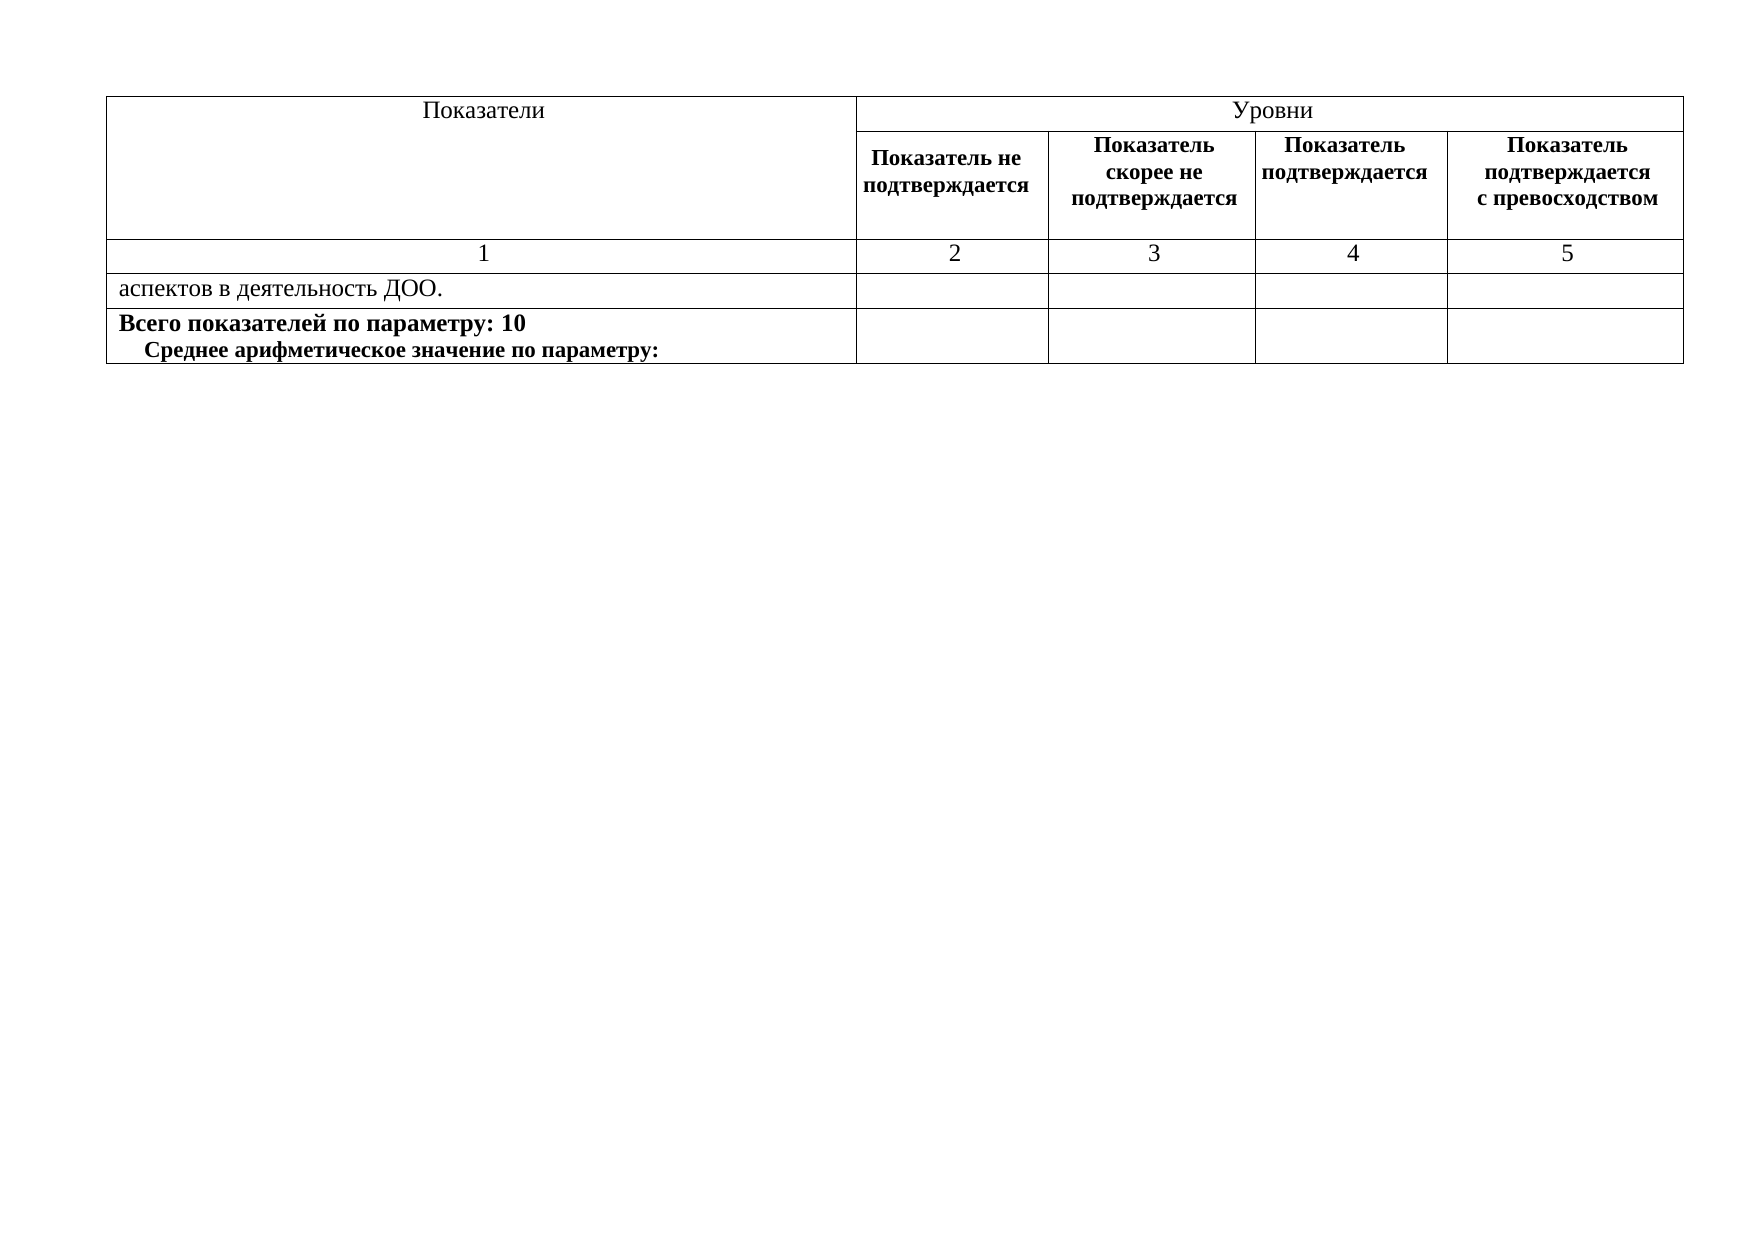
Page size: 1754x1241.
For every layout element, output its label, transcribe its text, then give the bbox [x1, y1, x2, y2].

table_cell [857, 274, 1048, 308]
table_cell [1049, 309, 1255, 363]
table_cell Показатель не подтверждается [857, 132, 1048, 238]
table_header Уровни [857, 97, 1683, 131]
table_header Показатели [107, 97, 856, 238]
table_cell 3 [1049, 240, 1255, 273]
table_cell аспектов в деятельность ДОО. [107, 274, 856, 308]
table_cell [1049, 274, 1255, 308]
table_cell Показатель скорее не подтверждается [1049, 132, 1255, 238]
table_cell 1 [107, 240, 856, 273]
table_cell [1256, 309, 1447, 363]
table_cell 2 [857, 240, 1048, 273]
table_cell 4 [1256, 240, 1447, 273]
table_cell [1448, 274, 1683, 308]
table_cell 5 [1448, 240, 1683, 273]
table_cell [1256, 274, 1447, 308]
table_cell Всего показателей по параметру: 10 Среднее арифметическое значение по параметру: [107, 309, 856, 363]
table_cell Показатель подтверждается [1256, 132, 1447, 238]
table_cell Показатель подтверждается с превосходством [1448, 132, 1683, 238]
table_cell [1448, 309, 1683, 363]
table_cell [857, 309, 1048, 363]
